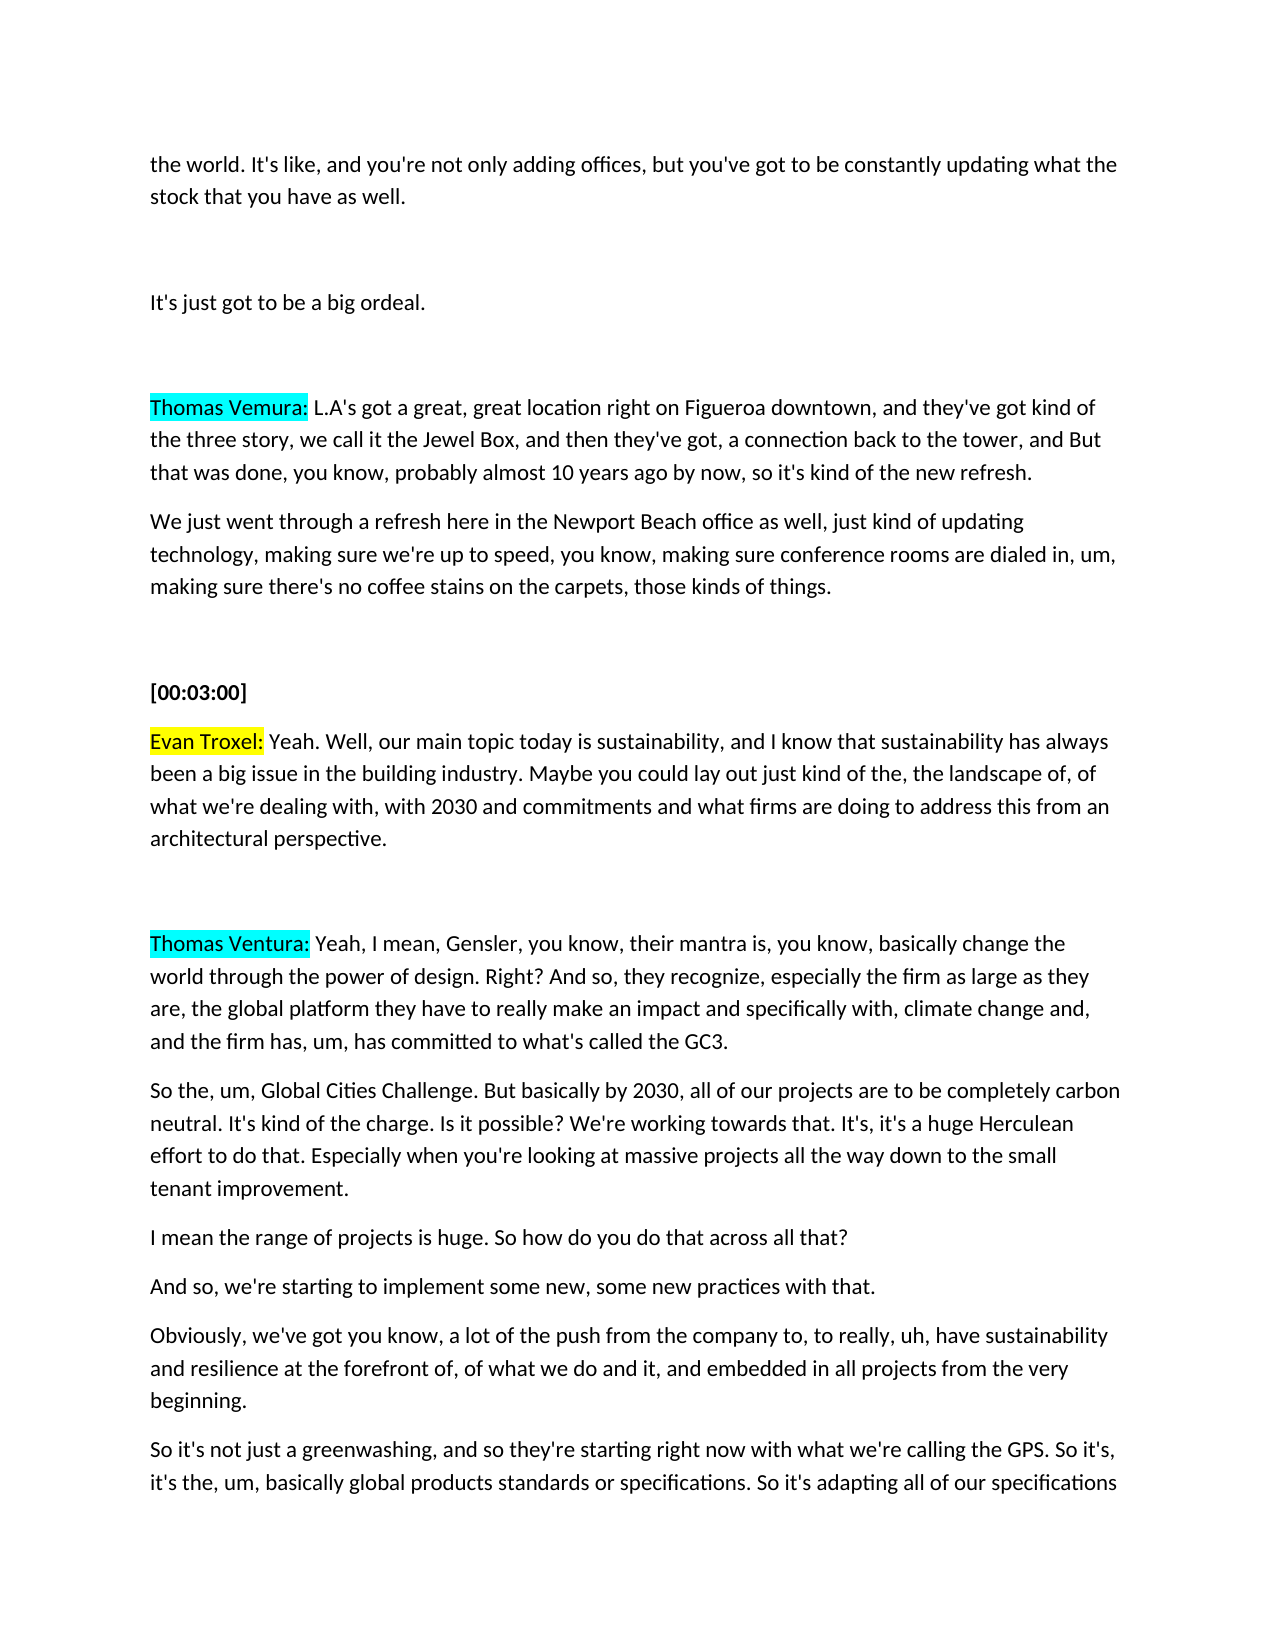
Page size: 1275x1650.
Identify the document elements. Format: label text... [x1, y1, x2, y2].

text I mean the range of projects is huge. So how do you do that across all that? [150, 1223, 1125, 1251]
text So the, um, Global Cities Challenge. But basically by 2030, all of our projects are to be completely carbon neutral. It's kind of the charge. Is it possible? We're working towards that. It's, it's a huge Herculean effort to do that. Especially when you're looking at massive projects all the way down to the small tenant improvement. [150, 1076, 1125, 1202]
text And so, we're starting to implement some new, some new practices with that. [150, 1272, 1125, 1300]
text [150, 150, 1125, 211]
text Thomas Ventura: Yeah, I mean, Gensler, you know, their mantra is, you know, basically change the world through the power of design. Right? And so, they recognize, especially the firm as large as they are, the global platform they have to really make an impact and specifically with, climate change and, and the firm has, um, has committed to what's called the GC3. [150, 929, 1125, 1055]
text Obviously, we've got you know, a lot of the push from the company to, to really, uh, have sustainability and resilience at the forefront of, of what we do and it, and embedded in all projects from the very beginning. [150, 1321, 1125, 1414]
text Thomas Vemura: L.A's got a great, great location right on Figueroa downtown, and they've got kind of the three story, we call it the Jewel Box, and then they've got, a connection back to the tower, and But that was done, you know, probably almost 10 years ago by now, so it's kind of the new refresh. [150, 393, 1125, 486]
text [150, 1435, 1125, 1496]
text Evan Troxel: Yeah. Well, our main topic today is sustainability, and I know that sustainability has always been a big issue in the building industry. Maybe you could lay out just kind of the, the landscape of, of what we're dealing with, with 2030 and commitments and what firms are doing to address this from an architectural perspective. [150, 727, 1125, 852]
text [00:03:00] [150, 678, 1125, 706]
text We just went through a refresh here in the Newport Beach office as well, just kind of updating technology, making sure we're up to speed, you know, making sure conference rooms are dialed in, um, making sure there's no coffee stains on the carpets, those kinds of things. [150, 507, 1125, 600]
text It's just got to be a big ordeal. [150, 288, 1125, 316]
